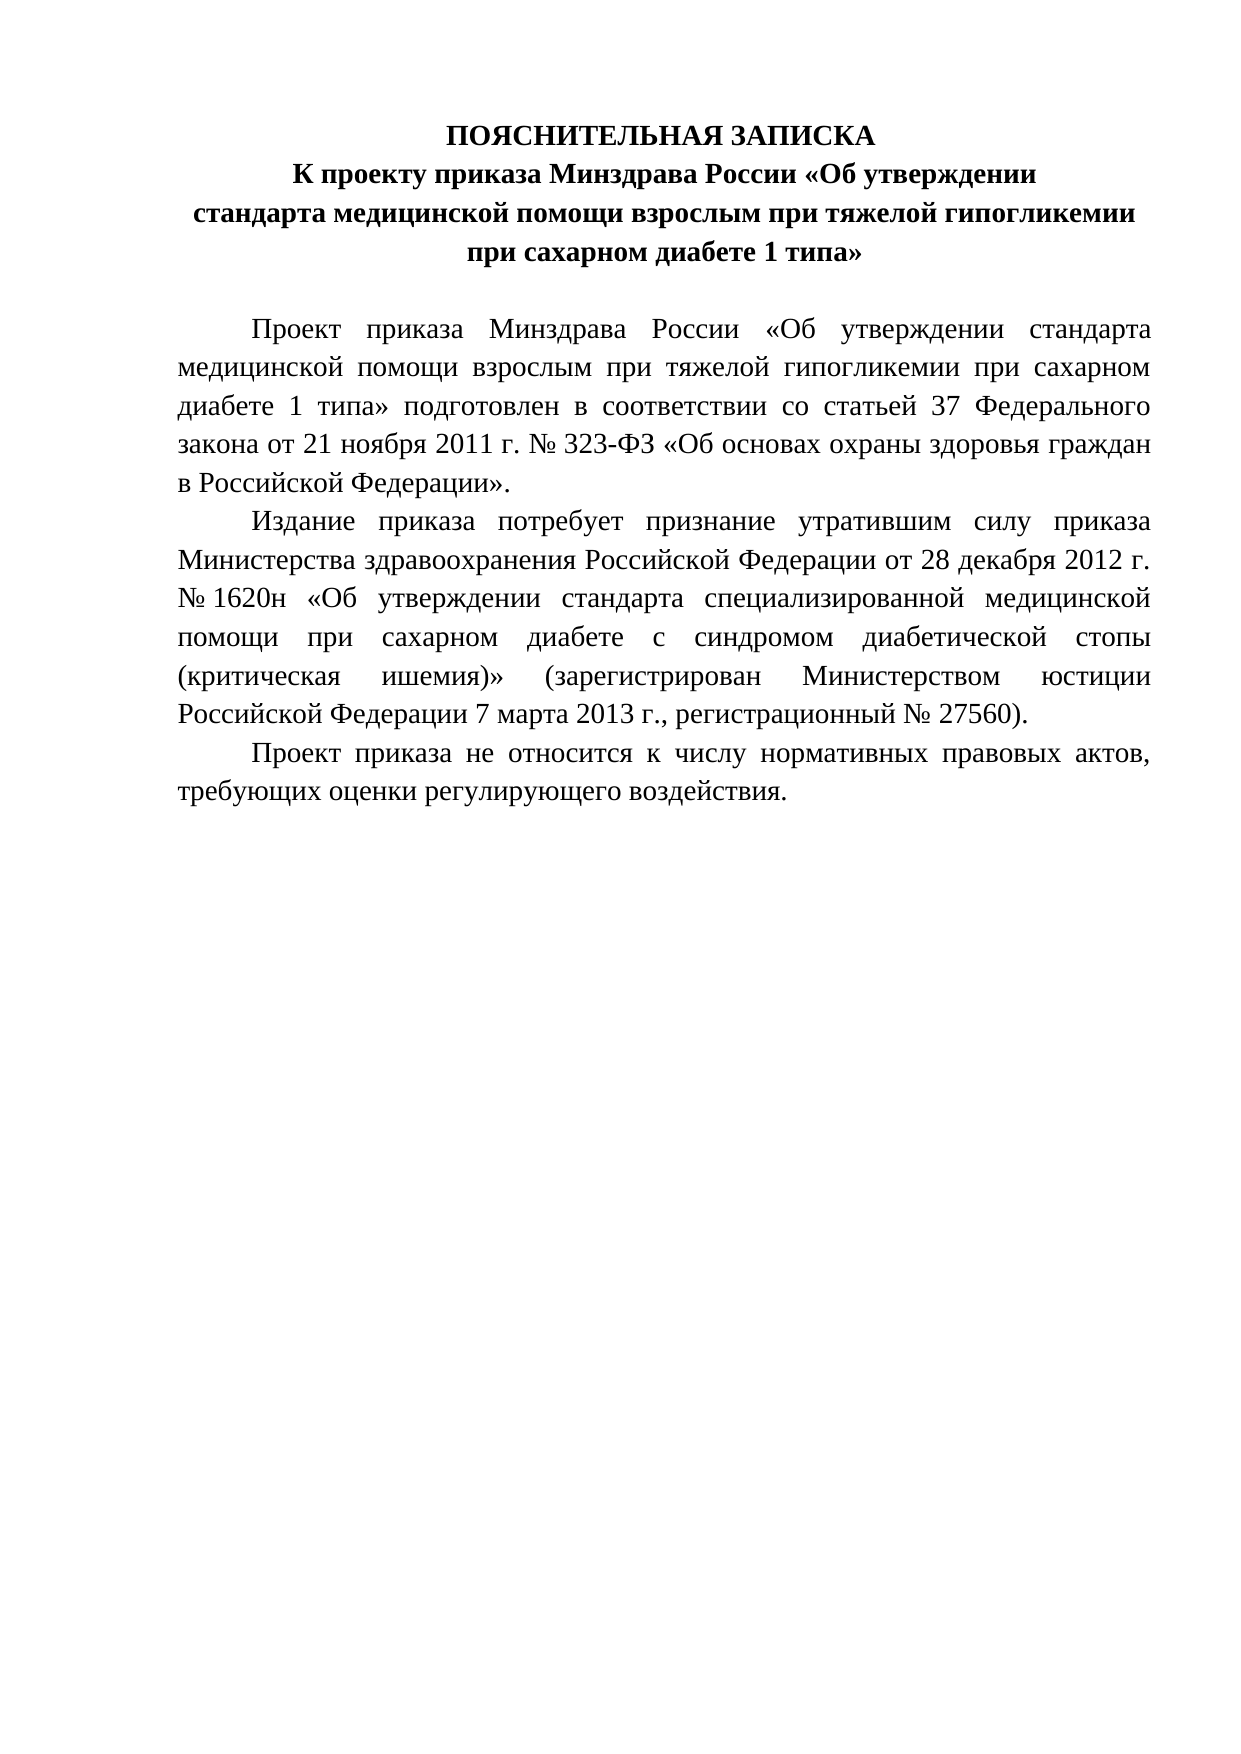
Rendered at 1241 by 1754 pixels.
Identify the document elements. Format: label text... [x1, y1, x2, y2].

text ПОЯСНИТЕЛЬНАЯ ЗАПИСКА К проекту приказа Минздрава России «Об утверждении стандарта медицинской помощи взрослым при тяжелой гипогликемии при сахарном диабете 1 типа» [177, 118, 1152, 267]
text Проект приказа Минздрава России «Об утверждении стандарта медицинской помощи взрослым при тяжелой гипогликемии при сахарном диабете 1 типа» подготовлен в соответствии со статьей 37 Федерального закона от 21 ноября . № 323-ФЗ «Об основах охраны здоровья граждан в Российской Федерации». [177, 311, 1152, 498]
text Проект приказа не относится к числу нормативных правовых актов, требующих оценки регулирующего воздействия. [177, 735, 1152, 807]
text Издание приказа потребует признание утратившим силу приказа Министерства здравоохранения Российской Федерации от 28 декабря 2012 г. № 1620н «Об утверждении стандарта специализированной медицинской помощи при сахарном диабете с синдромом диабетической стопы (критическая ишемия)» (зарегистрирован Министерством юстиции Российской Федерации 7 марта 2013 г., регистрационный № 27560). [177, 503, 1152, 730]
